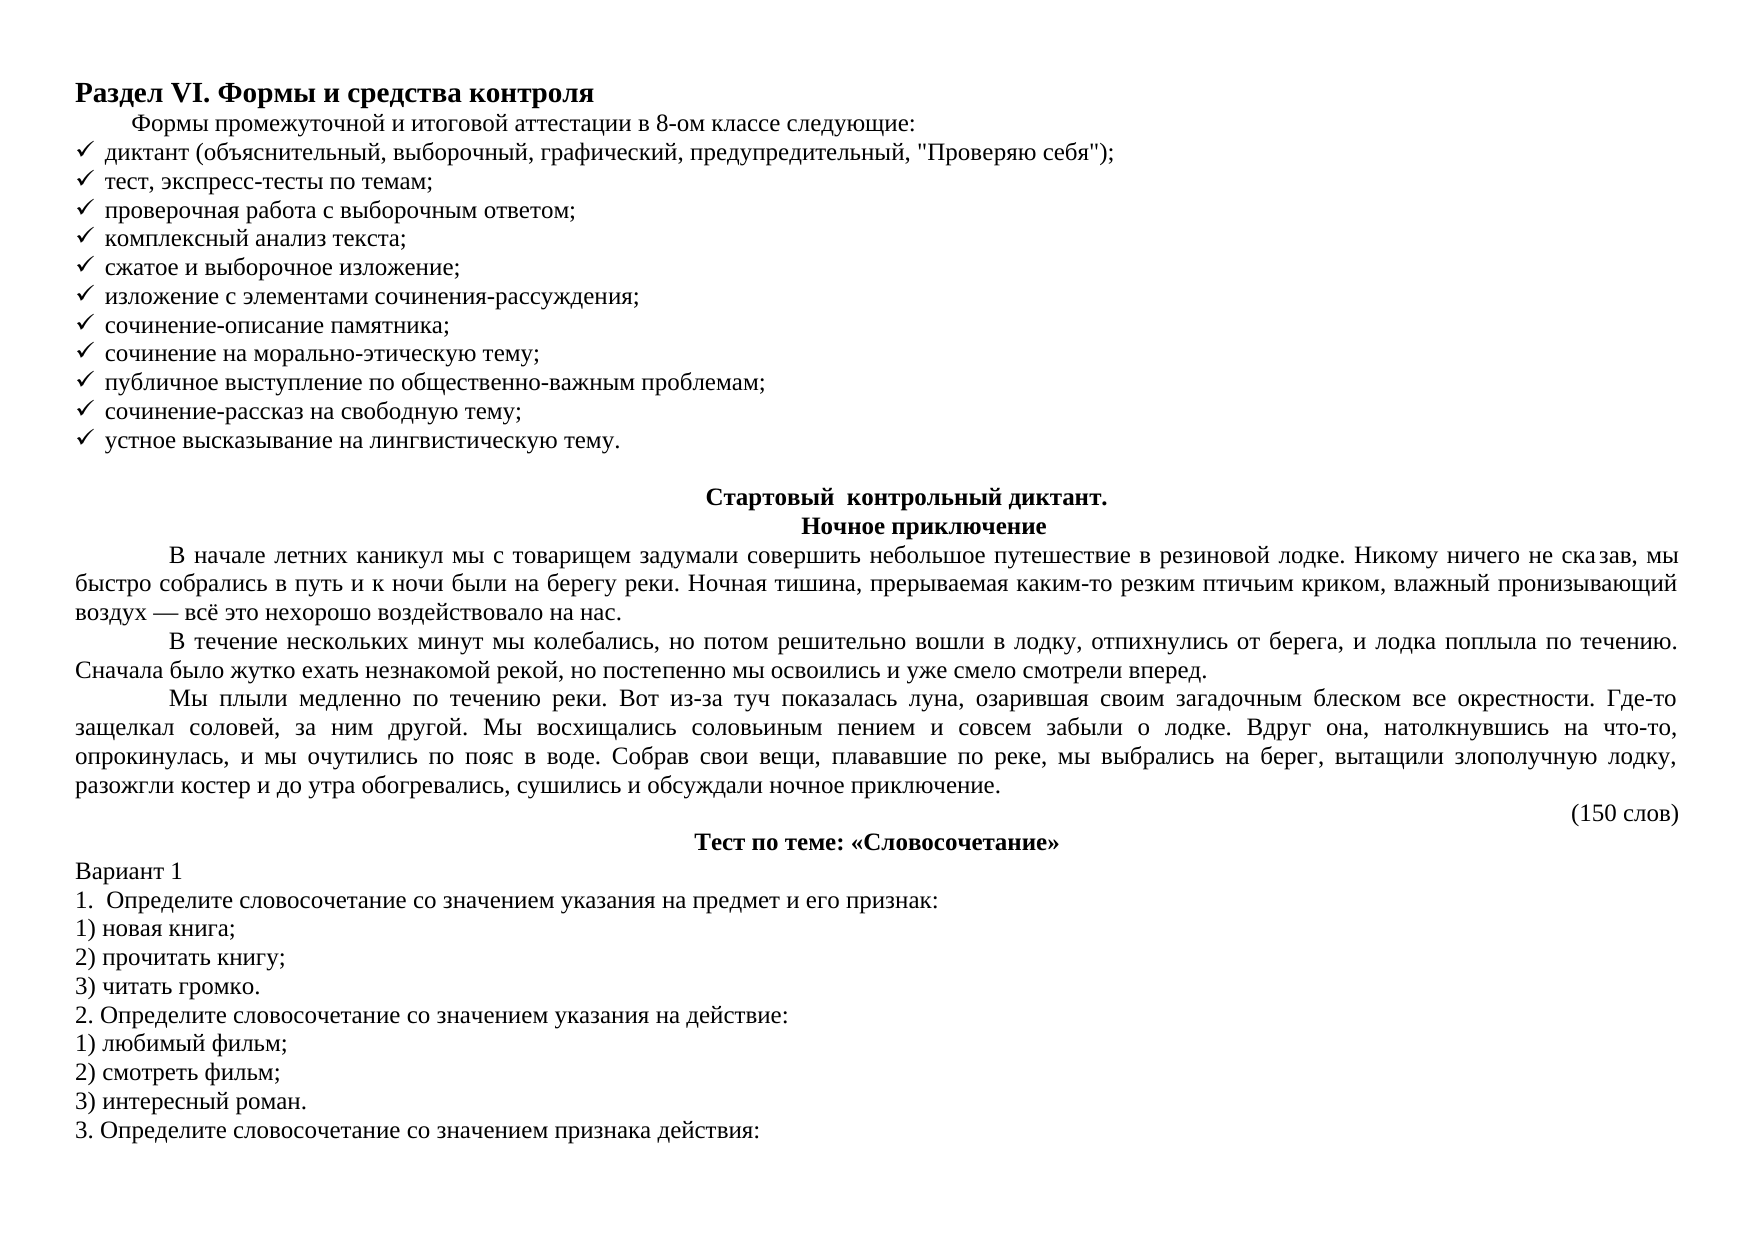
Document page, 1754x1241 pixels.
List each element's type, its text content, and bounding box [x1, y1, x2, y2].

text Тест по теме: «Словосочетание» [75, 827, 1679, 856]
text В течение нескольких минут мы колебались, но потом решительно вошли в лодку, отпихнулись от берега, и лодка поплыла по течению. Сначала было жутко ехать незнакомой рекой, но постепенно мы освоились и уже смело смотрели вперед. [75, 626, 1679, 683]
list сжатое и выборочное изложение; [75, 252, 1679, 281]
list проверочная работа с выборочным ответом; [75, 195, 1679, 223]
list комплексный анализ текста; [75, 223, 1679, 252]
list устное высказывание на лингвистическую тему. [75, 425, 1679, 453]
text 3) интересный роман. [75, 1086, 1679, 1115]
text Формы промежуточной и итоговой аттестации в 8-ом классе следующие: [75, 108, 1679, 137]
text 1) любимый фильм; [75, 1028, 1679, 1057]
list сочинение-описание памятника; [75, 310, 1679, 338]
text 3) читать громко. [75, 971, 1679, 1000]
list диктант (объяснительный, выборочный, графический, предупредительный, "Проверяю себя"); [75, 137, 1679, 166]
text Ночное приключение [75, 511, 1679, 540]
text 2) смотреть фильм; [75, 1057, 1679, 1086]
list изложение с элементами сочинения-рассуждения; [75, 281, 1679, 310]
text В начале летних каникул мы с товарищем задумали совершить небольшое путешествие в резиновой лодке. Никому ничего не сказав, мы быстро собрались в путь и к ночи были на берегу реки. Ночная тишина, прерываемая каким-то резким птичьим криком, влажный пронизывающий воздух — всё это нехорошо воздействовало на нас. [75, 540, 1679, 626]
text 2. Определите словосочетание со значением указания на действие: [75, 1000, 1679, 1028]
text Вариант 1 [75, 856, 1679, 885]
text Стартовый контрольный диктант. [75, 482, 1679, 511]
text 1. Определите словосочетание со значением указания на предмет и его признак: [75, 885, 1679, 913]
list тест, экспресс-тесты по темам; [75, 166, 1679, 195]
text (150 слов) [75, 798, 1679, 827]
list сочинение на морально-этическую тему; [75, 338, 1679, 367]
text Раздел VI. Формы и средства контроля [75, 75, 1679, 108]
text 2) прочитать книгу; [75, 942, 1679, 971]
text 1) новая книга; [75, 913, 1679, 942]
text 3. Определите словосочетание со значением признака действия: [75, 1115, 1679, 1143]
text Мы плыли медленно по течению реки. Вот из-за туч показалась луна, озарившая своим загадочным блеском все окрестности. Где-то защелкал соловей, за ним другой. Мы восхищались соловьиным пением и совсем забыли о лодке. Вдруг она, натолкнувшись на что-то, опрокинулась, и мы очутились по пояс в воде. Собрав свои вещи, плававшие по реке, мы выбрались на берег, вытащили злополучную лодку, разожгли костер и до утра обогревались, сушились и обсуждали ночное приключение. [75, 683, 1679, 798]
list сочинение-рассказ на свободную тему; [75, 396, 1679, 425]
list публичное выступление по общественно-важным проблемам; [75, 367, 1679, 396]
